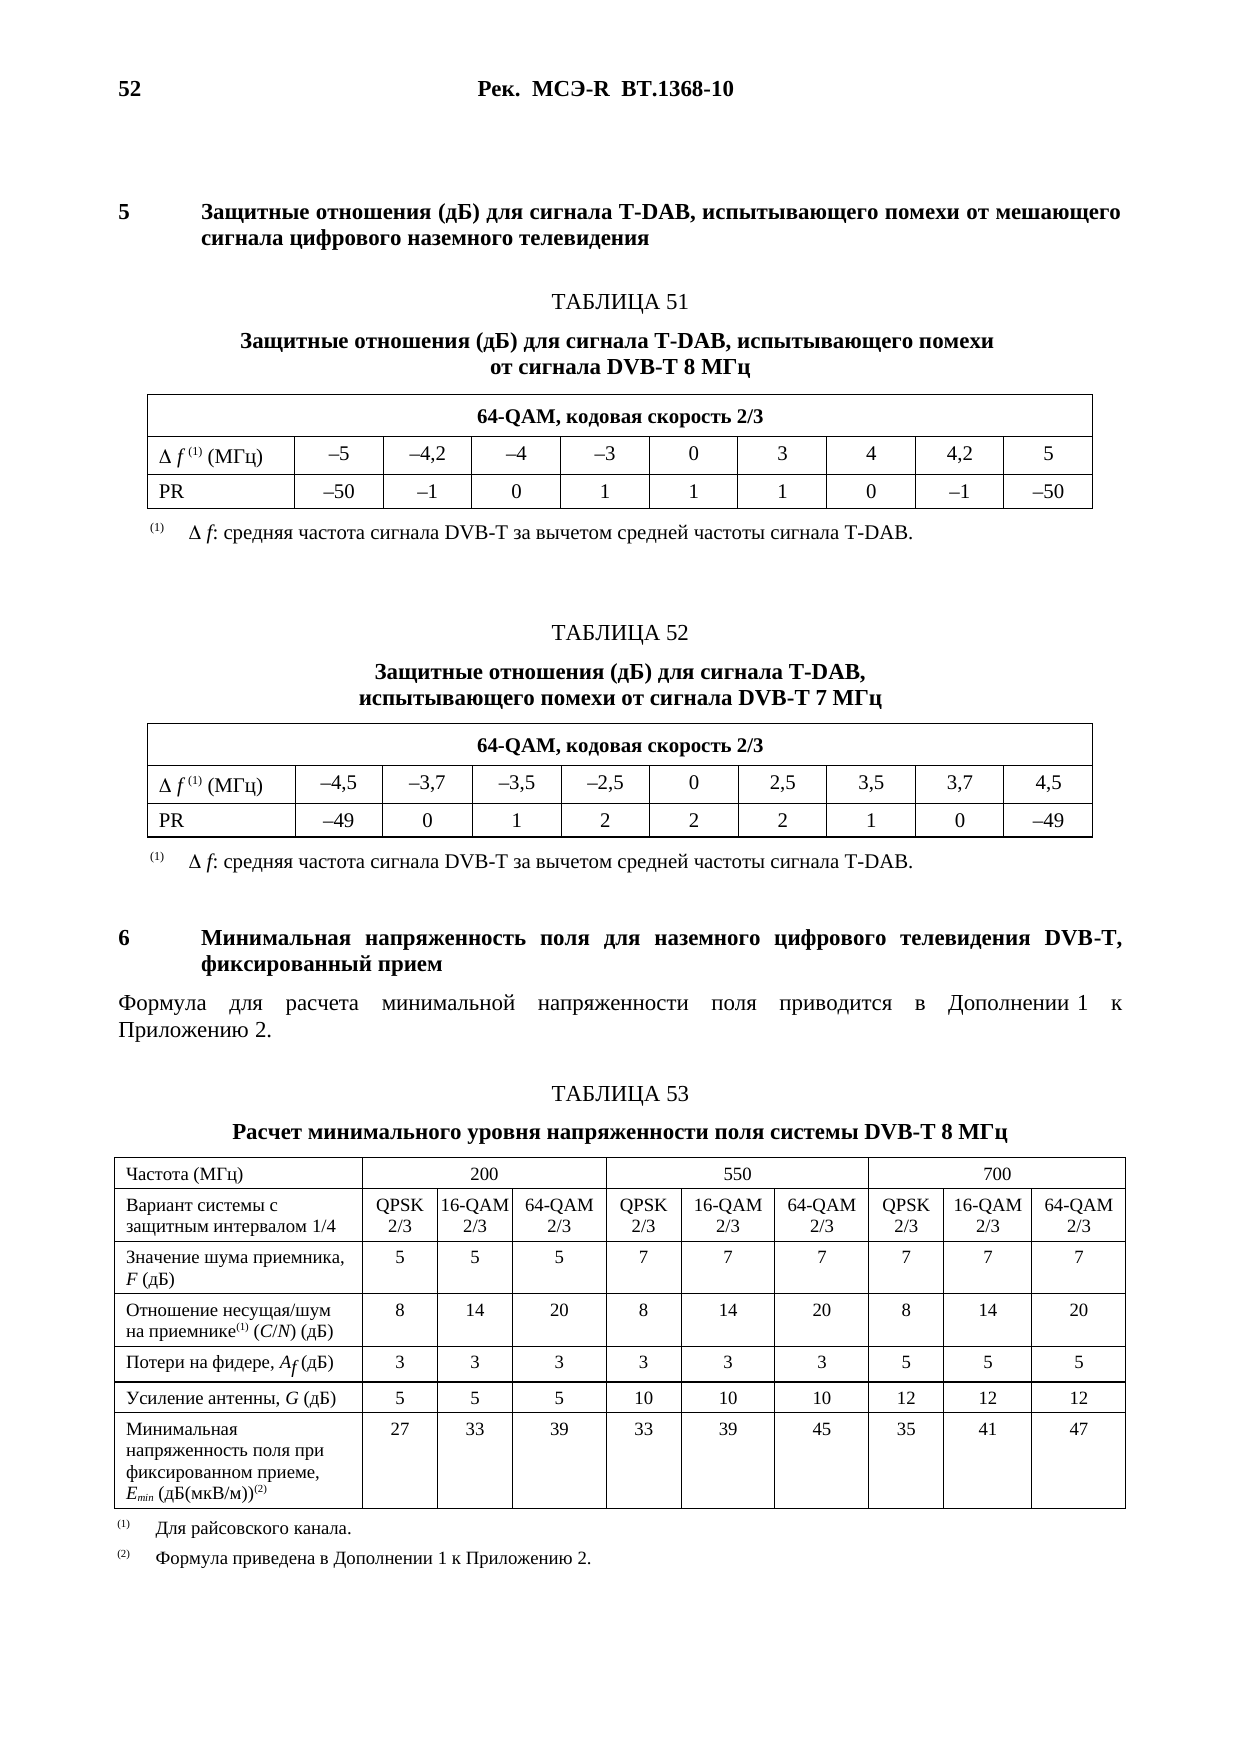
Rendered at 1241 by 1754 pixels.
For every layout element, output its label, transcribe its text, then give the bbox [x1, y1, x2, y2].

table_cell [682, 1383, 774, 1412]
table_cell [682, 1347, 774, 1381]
title Защитные отношения (дБ) для сигнала T-DAB, испытывающего помехи от сигнала DVB-T 8 МГц [118, 327, 1122, 379]
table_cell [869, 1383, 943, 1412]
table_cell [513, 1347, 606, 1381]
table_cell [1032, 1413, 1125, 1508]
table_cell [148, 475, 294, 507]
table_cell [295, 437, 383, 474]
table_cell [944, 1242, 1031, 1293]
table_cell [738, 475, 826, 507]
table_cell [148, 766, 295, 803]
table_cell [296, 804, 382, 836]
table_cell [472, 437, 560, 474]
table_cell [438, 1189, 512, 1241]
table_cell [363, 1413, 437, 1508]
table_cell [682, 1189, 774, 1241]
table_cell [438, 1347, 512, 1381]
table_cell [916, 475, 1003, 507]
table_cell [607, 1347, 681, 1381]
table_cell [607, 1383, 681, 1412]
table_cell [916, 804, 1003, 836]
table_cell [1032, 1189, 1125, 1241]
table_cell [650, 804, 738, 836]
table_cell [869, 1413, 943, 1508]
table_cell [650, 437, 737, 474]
text ТАБЛИЦА 51 [118, 288, 1122, 314]
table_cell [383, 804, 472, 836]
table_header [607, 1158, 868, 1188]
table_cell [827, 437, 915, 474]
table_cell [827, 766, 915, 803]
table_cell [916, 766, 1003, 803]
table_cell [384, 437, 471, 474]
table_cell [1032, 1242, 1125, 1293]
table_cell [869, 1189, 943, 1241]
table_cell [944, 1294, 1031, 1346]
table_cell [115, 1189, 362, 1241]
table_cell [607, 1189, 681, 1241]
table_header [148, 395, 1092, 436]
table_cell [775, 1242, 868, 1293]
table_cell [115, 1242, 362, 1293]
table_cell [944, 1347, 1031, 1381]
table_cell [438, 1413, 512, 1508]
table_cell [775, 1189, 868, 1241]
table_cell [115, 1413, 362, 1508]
text ТАБЛИЦА 53 [118, 1079, 1122, 1106]
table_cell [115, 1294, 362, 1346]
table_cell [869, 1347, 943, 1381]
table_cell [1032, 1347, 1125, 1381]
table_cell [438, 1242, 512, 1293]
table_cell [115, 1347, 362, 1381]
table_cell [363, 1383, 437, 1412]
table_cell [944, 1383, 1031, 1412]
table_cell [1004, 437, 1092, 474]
text Формула для расчета минимальной напряженности поля приводится в Дополнении 1 к Приложению 2. [118, 989, 1122, 1042]
subtitle 6 Минимальная напряженность поля для наземного цифрового телевидения DVB-T, фиксированный прием [118, 924, 1122, 977]
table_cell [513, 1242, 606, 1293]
title Защитные отношения (дБ) для сигнала T-DAB, испытывающего помехи от сигнала DVB-T 7 МГц [118, 658, 1122, 711]
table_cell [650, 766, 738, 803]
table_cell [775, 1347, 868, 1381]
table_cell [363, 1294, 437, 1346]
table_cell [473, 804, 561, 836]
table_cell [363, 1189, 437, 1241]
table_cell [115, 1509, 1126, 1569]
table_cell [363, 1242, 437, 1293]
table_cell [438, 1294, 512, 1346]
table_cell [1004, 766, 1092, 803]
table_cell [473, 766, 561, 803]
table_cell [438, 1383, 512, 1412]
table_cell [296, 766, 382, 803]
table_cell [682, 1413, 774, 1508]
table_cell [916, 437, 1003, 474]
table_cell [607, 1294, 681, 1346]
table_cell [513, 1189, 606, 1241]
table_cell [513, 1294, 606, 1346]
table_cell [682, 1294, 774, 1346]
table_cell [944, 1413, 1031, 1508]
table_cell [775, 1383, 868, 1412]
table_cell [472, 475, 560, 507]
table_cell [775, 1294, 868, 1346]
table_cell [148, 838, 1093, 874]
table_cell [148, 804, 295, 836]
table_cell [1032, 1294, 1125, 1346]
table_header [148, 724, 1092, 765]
title Расчет минимального уровня напряженности поля системы DVB-T 8 МГц [118, 1118, 1122, 1145]
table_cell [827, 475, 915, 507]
text ТАБЛИЦА 52 [118, 619, 1122, 646]
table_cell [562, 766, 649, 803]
subtitle 5 Защитные отношения (дБ) для сигнала T-DAB, испытывающего помехи от мешающего сигнала цифрового наземного телевидения [118, 198, 1122, 250]
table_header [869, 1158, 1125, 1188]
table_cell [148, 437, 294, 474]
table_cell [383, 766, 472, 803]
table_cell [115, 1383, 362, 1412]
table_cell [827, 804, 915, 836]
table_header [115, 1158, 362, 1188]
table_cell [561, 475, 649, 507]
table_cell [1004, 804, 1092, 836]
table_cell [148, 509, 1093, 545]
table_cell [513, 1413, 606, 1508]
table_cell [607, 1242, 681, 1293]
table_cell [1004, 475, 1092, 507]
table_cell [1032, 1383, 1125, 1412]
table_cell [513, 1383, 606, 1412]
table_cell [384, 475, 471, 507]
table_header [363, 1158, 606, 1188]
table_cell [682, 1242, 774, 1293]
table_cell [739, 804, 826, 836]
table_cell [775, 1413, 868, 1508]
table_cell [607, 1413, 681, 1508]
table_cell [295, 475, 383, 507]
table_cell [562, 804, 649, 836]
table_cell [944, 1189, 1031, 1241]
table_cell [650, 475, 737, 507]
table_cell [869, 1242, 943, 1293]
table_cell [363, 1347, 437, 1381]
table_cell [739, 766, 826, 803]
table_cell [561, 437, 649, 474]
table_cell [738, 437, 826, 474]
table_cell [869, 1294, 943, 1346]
